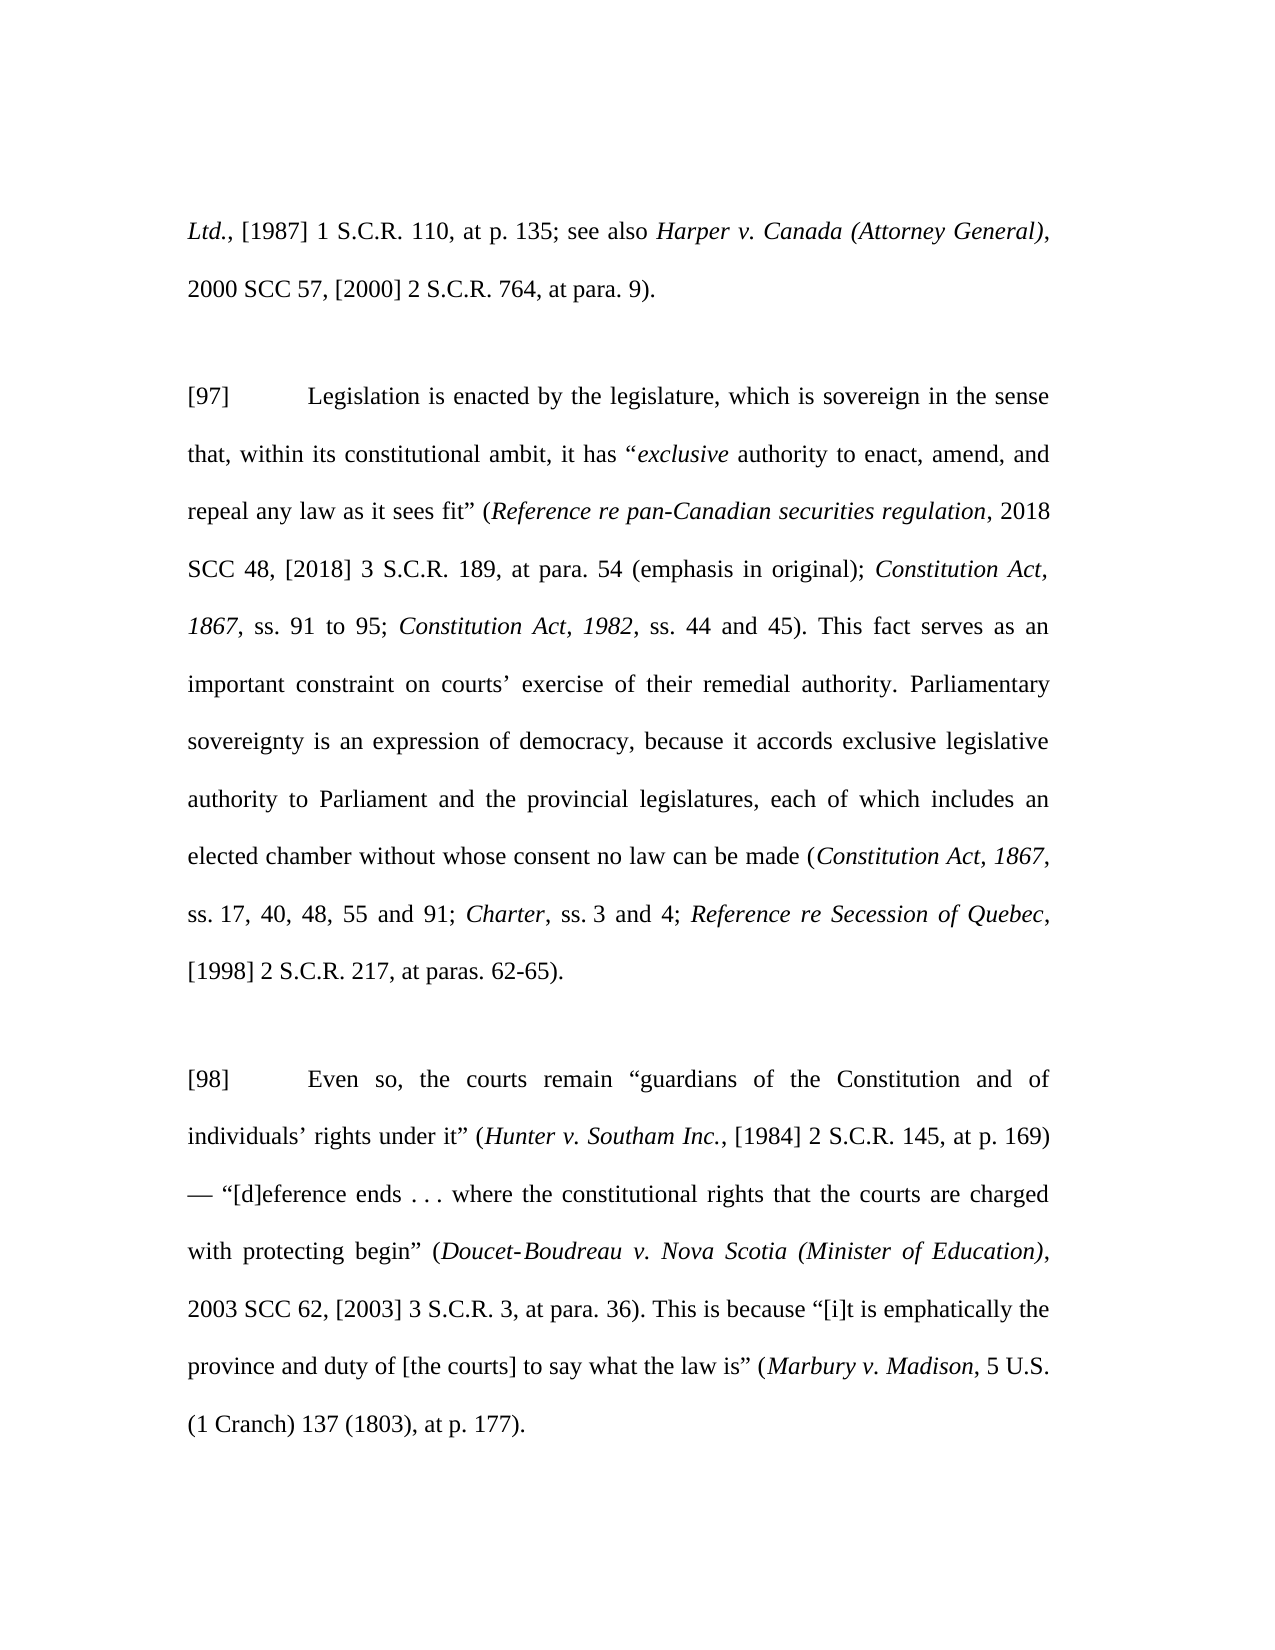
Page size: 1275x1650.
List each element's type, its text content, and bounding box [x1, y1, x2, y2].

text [187, 216, 1050, 303]
text Legislation is enacted by the legislature, which is sovereign in the sense that, within its constitutional ambit, it has “exclusive authority to enact, amend, and repeal any law as it sees fit” (Reference re pan-Canadian securities regulation, 2018 SCC 48, [2018] 3 S.C.R. 189, at para. 54 (emphasis in original); Constitution Act, 1867, ss. 91 to 95; Constitution Act, 1982, ss. 44 and 45). This fact serves as an important constraint on courts’ exercise of their remedial authority. Parliamentary sovereignty is an expression of democracy, because it accords exclusive legislative authority to Parliament and the provincial legislatures, each of which includes an elected chamber without whose consent no law can be made (Constitution Act, 1867, ss. 17, 40, 48, 55 and 91; Charter, ss. 3 and 4; Reference re Secession of Quebec, [1998] 2 S.C.R. 217, at paras. 62-65). [187, 519, 1050, 985]
text Even so, the courts remain “guardians of the Constitution and of individuals’ rights under it” (Hunter v. Southam Inc., [1984] 2 S.C.R. 145, at p. 169) — “[d]eference ends . . . where the constitutional rights that the courts are charged with protecting begin” (Doucet-Boudreau v. Nova Scotia (Minister of Education), 2003 SCC 62, [2003] 3 S.C.R. 3, at para. 36). This is because “[i]t is emphatically the province and duty of [the courts] to say what the law is” (Marbury v. Madison, 5 U.S. (1 Cranch) 137 (1803), at p. 177). [187, 1064, 1050, 1438]
text Legislation is enacted by the legislature, which is sovereign in the sense that, within its constitutional ambit, it has “exclusive authority to enact, amend, and repeal any law as it sees fit” (Reference re pan-Canadian securities regulation, 2018 SCC 48, [2018] 3 S.C.R. 189, at para. 54 (emphasis in original); Constitution Act, 1867, ss. 91 to 95; Constitution Act, 1982, ss. 44 and 45). This fact serves as an important constraint on courts’ exercise of their remedial authority. Parliamentary sovereignty is an expression of democracy, because it accords exclusive legislative authority to Parliament and the provincial legislatures, each of which includes an elected chamber without whose consent no law can be made (Constitution Act, 1867, ss. 17, 40, 48, 55 and 91; Charter, ss. 3 and 4; Reference re Secession of Quebec, [1998] 2 S.C.R. 217, at paras. 62-65). [187, 381, 1050, 518]
